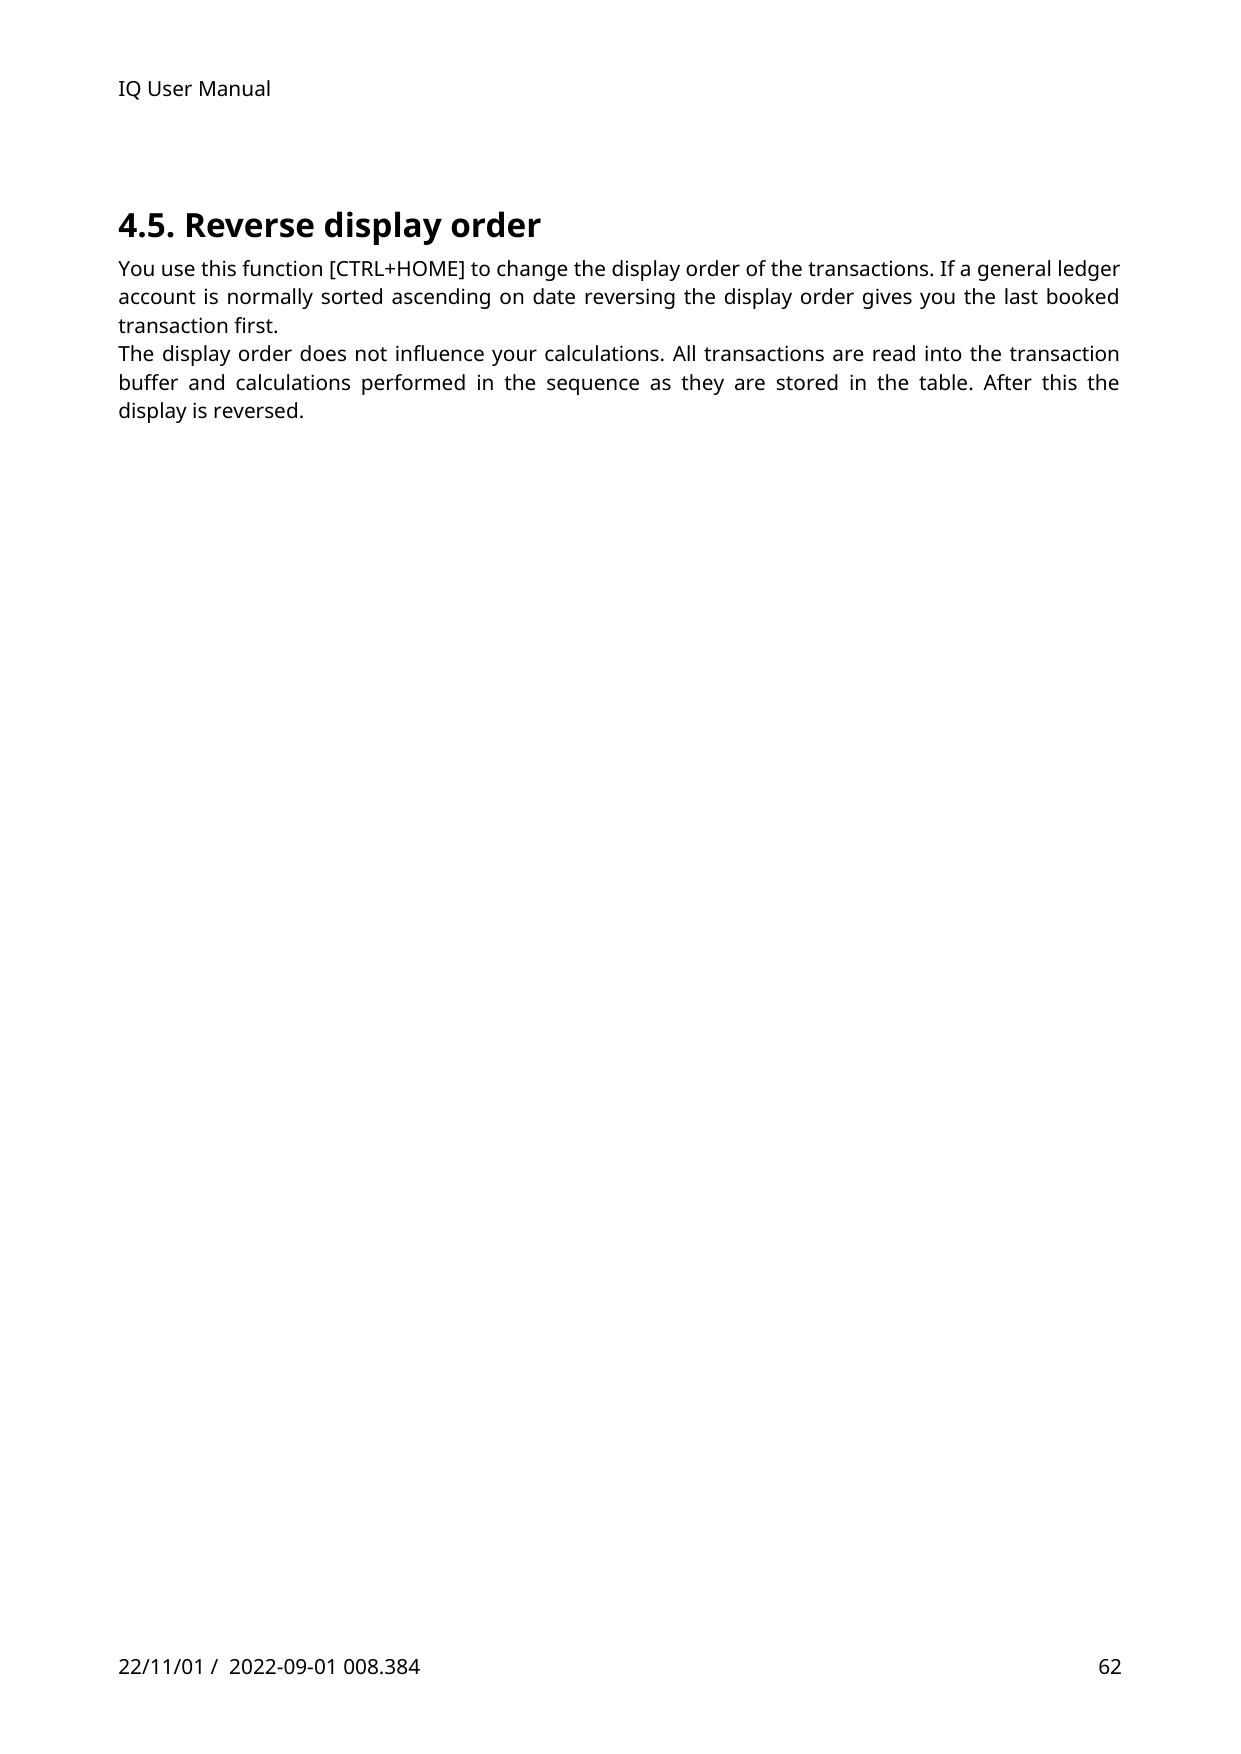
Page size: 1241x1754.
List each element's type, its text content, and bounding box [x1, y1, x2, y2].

text The display order does not influence your calculations. All transactions are read into the transaction buffer and calculations performed in the sequence as they are stored in the table. After this the display is reversed. [118, 339, 1122, 424]
text You use this function [CTRL+HOME] to change the display order of the transactions. If a general ledger account is normally sorted ascending on date reversing the display order gives you the last booked transaction first. [118, 254, 1122, 339]
subtitle 4.5. Reverse display order [118, 202, 1122, 248]
